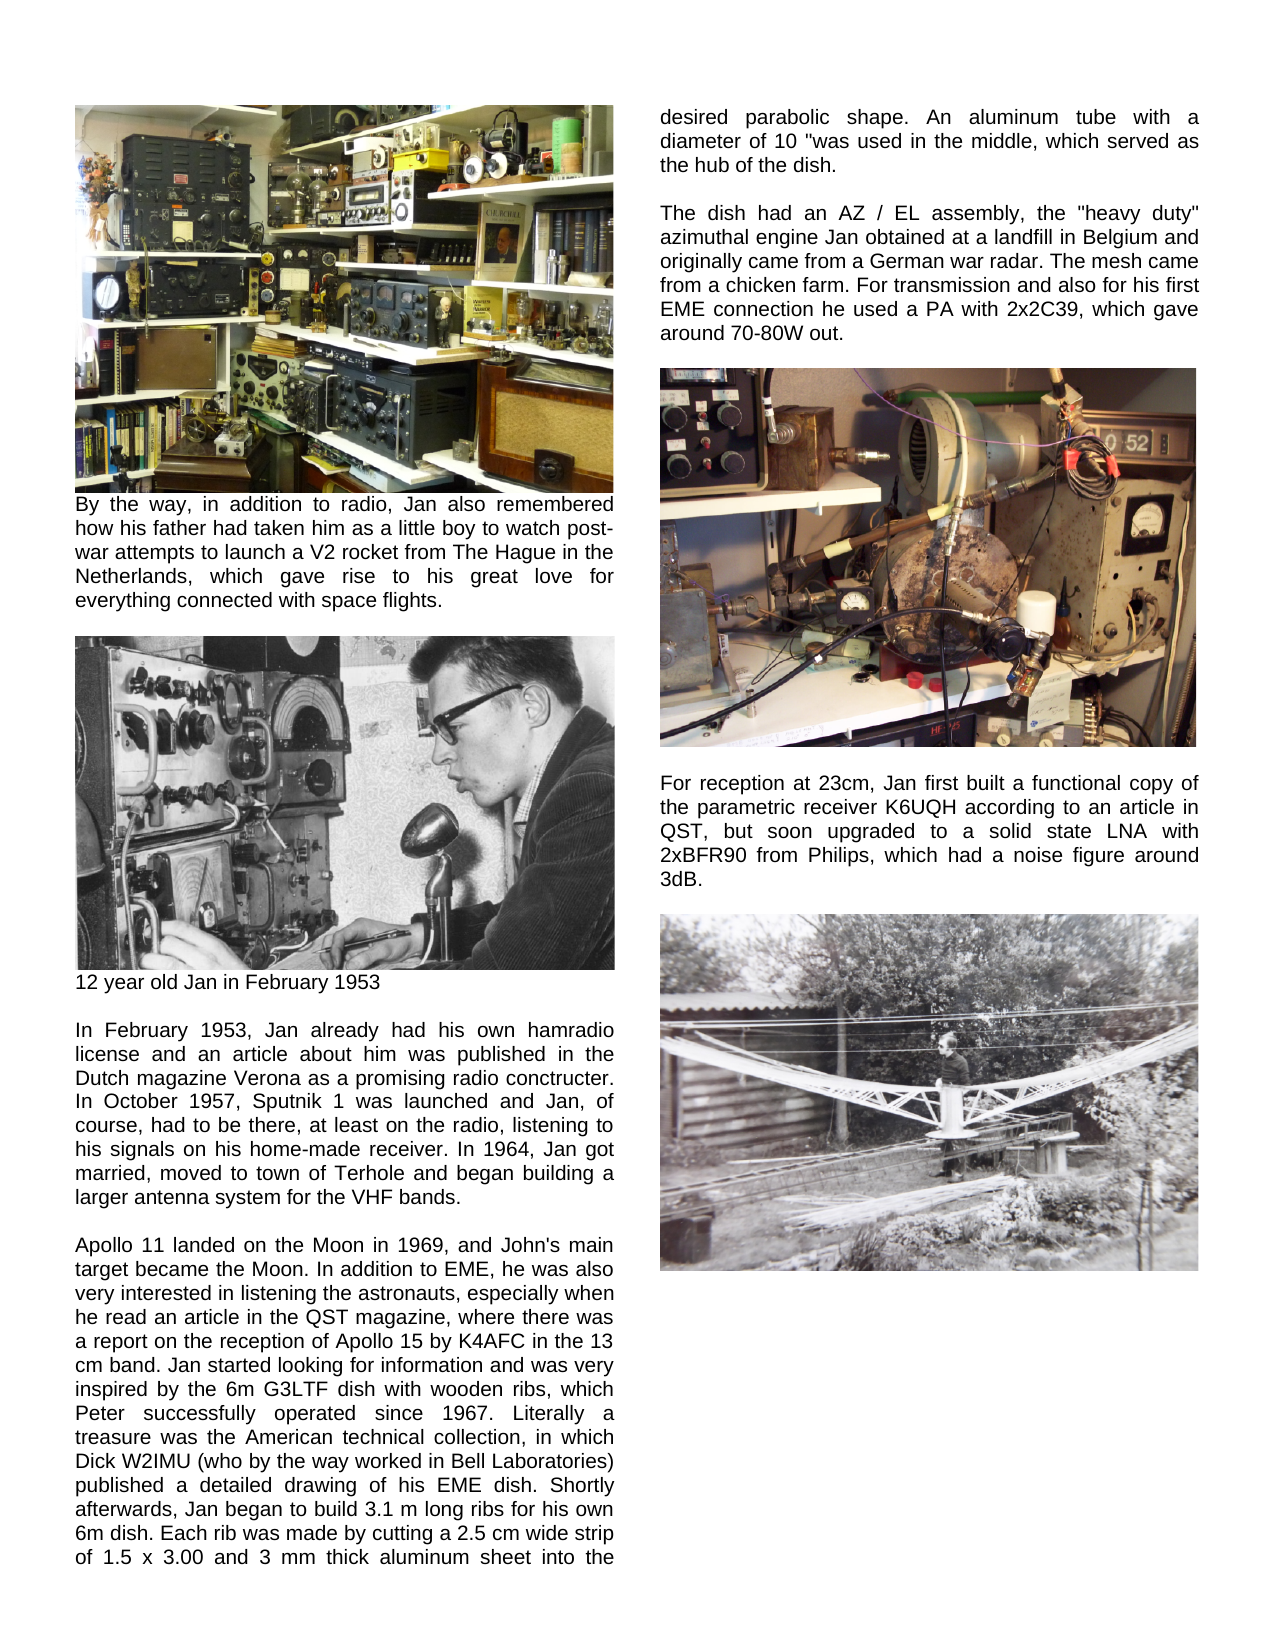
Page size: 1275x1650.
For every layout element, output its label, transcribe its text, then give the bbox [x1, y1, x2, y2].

text 12 year old Jan in February 1953 [75, 970, 615, 993]
text For reception at 23cm, Jan first built a functional copy of the parametric receiver K6UQH according to an article in QST, but soon upgraded to a solid state LNA with 2xBFR90 from Philips, which had a noise figure around 3dB. [660, 771, 1200, 891]
picture [660, 368, 1197, 747]
picture [660, 914, 1199, 1271]
text By the way, in addition to radio, Jan also remembered how his father had taken him as a little boy to watch post-war attempts to launch a V2 rocket from The Hague in the Netherlands, which gave rise to his great love for everything connected with space flights. [75, 492, 615, 612]
text In February 1953, Jan already had his own hamradio license and an article about him was published in the Dutch magazine Verona as a promising radio conctructer. In October 1957, Sputnik 1 was launched and Jan, of course, had to be there, at least on the radio, listening to his signals on his home-made receiver. In 1964, Jan got married, moved to town of Terhole and began building a larger antenna system for the VHF bands. [75, 1017, 615, 1209]
picture [75, 636, 615, 970]
text Apollo 11 landed on the Moon in 1969, and John's main target became the Moon. In addition to EME, he was also very interested in listening the astronauts, especially when he read an article in the QST magazine, where there was a report on the reception of Apollo 15 by K4AFC in the 13 cm band. Jan started looking for information and was very inspired by the 6m G3LTF dish with wooden ribs, which Peter successfully operated since 1967. Literally a treasure was the American technical collection, in which Dick W2IMU (who by the way worked in Bell Laboratories) published a detailed drawing of his EME dish. Shortly afterwards, Jan began to build 3.1 m long ribs for his own 6m dish. Each rib was made by cutting a 2.5 cm wide strip of 1.5 x 3.00 and 3 mm thick aluminum sheet into the desired parabolic shape. An aluminum tube with a diameter of 10 "was used in the middle, which served as the hub of the dish. [75, 1233, 615, 1568]
picture [75, 105, 614, 493]
text The dish had an AZ / EL assembly, the "heavy duty" azimuthal engine Jan obtained at a landfill in Belgium and originally came from a German war radar. The mesh came from a chicken farm. For transmission and also for his first EME connection he used a PA with 2x2C39, which gave around 70-80W out. [660, 201, 1200, 344]
